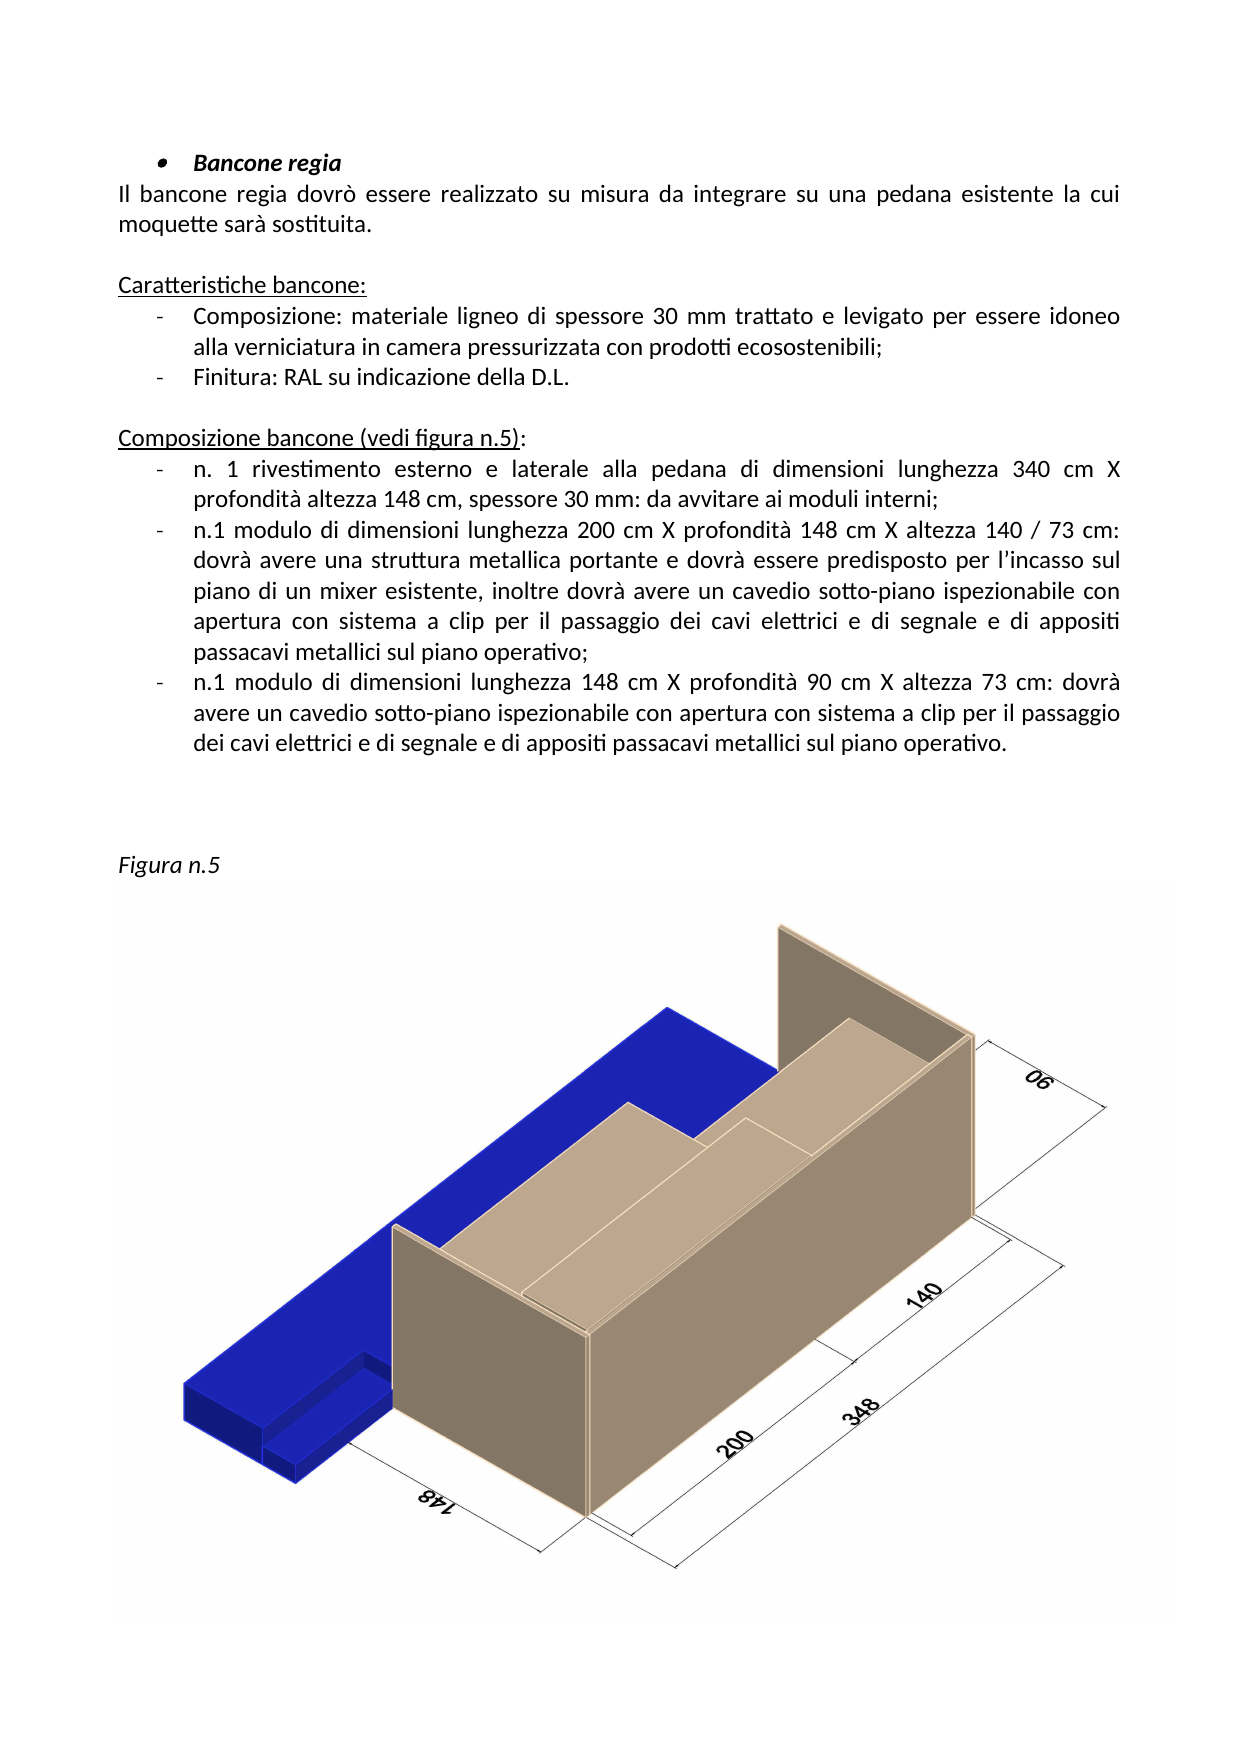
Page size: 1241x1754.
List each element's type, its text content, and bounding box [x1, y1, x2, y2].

list Composizione: materiale ligneo di spessore 30 mm trattato e levigato per essere idoneo alla verniciatura in camera pressurizzata con prodotti ecosostenibili; [156, 300, 1122, 361]
text Il bancone regia dovrò essere realizzato su misura da integrare su una pedana esistente la cui moquette sarà sostituita. [118, 178, 1122, 239]
list Finitura: RAL su indicazione della D.L. [156, 361, 1122, 392]
list n.1 modulo di dimensioni lunghezza 200 cm X profondità 148 cm X altezza 140 / 73 cm: dovrà avere una struttura metallica portante e dovrà essere predisposto per l’incasso sul piano di un mixer esistente, inoltre dovrà avere un cavedio sotto-piano ispezionabile con apertura con sistema a clip per il passaggio dei cavi elettrici e di segnale e di appositi passacavi metallici sul piano operativo; [156, 514, 1122, 666]
list Bancone regia [156, 148, 1122, 178]
list n. 1 rivestimento esterno e laterale alla pedana di dimensioni lunghezza 340 cm X profondità altezza 148 cm, spessore 30 mm: da avvitare ai moduli interni; [156, 453, 1122, 514]
text Figura n.5 [118, 849, 1122, 880]
text Composizione bancone (vedi figura n.5): [118, 422, 1122, 453]
picture [118, 880, 1170, 1624]
text Caratteristiche bancone: [118, 270, 1122, 300]
list n.1 modulo di dimensioni lunghezza 148 cm X profondità 90 cm X altezza 73 cm: dovrà avere un cavedio sotto-piano ispezionabile con apertura con sistema a clip per il passaggio dei cavi elettrici e di segnale e di appositi passacavi metallici sul piano operativo. [156, 666, 1122, 758]
